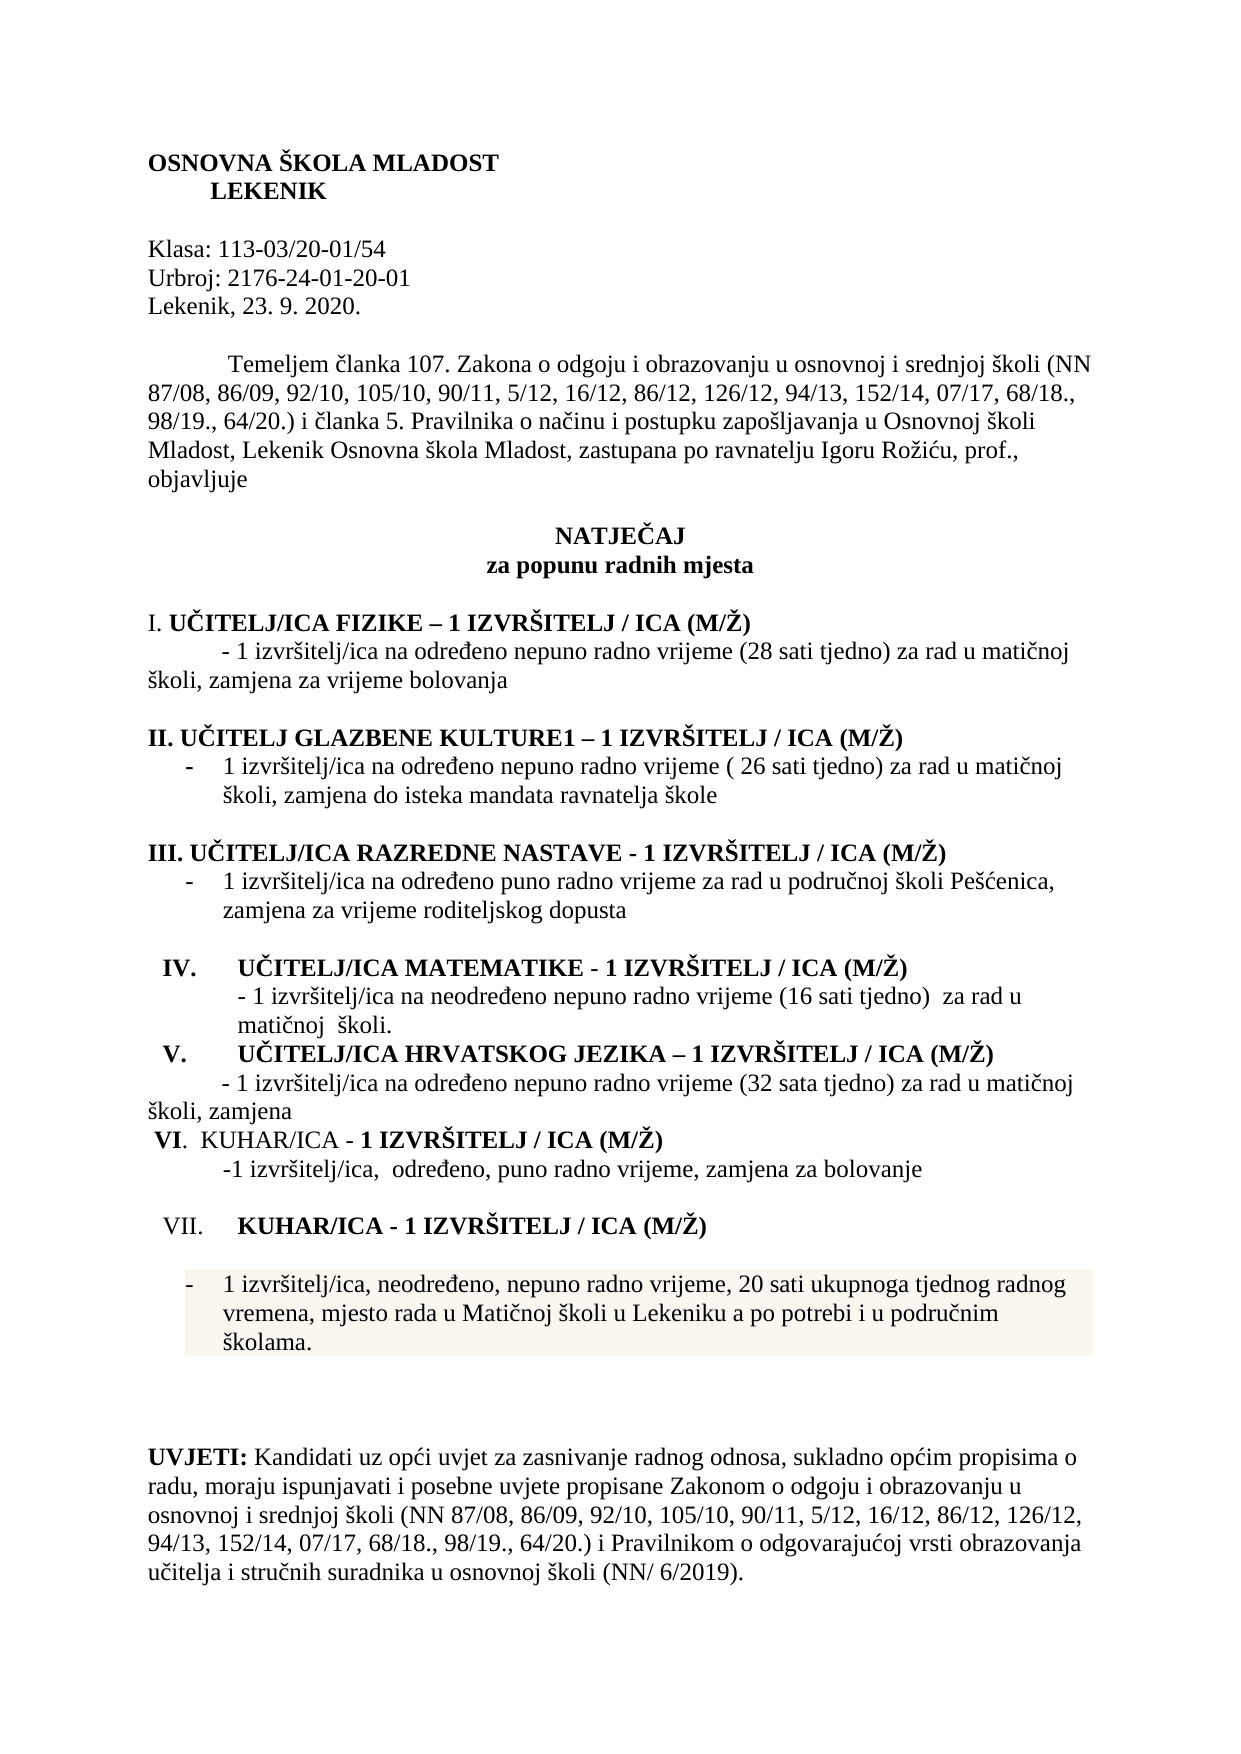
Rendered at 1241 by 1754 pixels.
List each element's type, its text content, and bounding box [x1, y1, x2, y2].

text za popunu radnih mjesta [148, 550, 1093, 579]
text UVJETI: Kandidati uz opći uvjet za zasnivanje radnog odnosa, sukladno općim propisima o radu, moraju ispunjavati i posebne uvjete propisane Zakonom o odgoju i obrazovanju u osnovnoj i srednjoj školi (NN 87/08, 86/09, 92/10, 105/10, 90/11, 5/12, 16/12, 86/12, 126/12, 94/13, 152/14, 07/17, 68/18., 98/19., 64/20.) i Pravilnikom o odgovarajućoj vrsti obrazovanja učitelja i stručnih suradnika u osnovnoj školi (NN/ 6/2019). [148, 1442, 1093, 1586]
list 1 izvršitelj/ica, neodređeno, nepuno radno vrijeme, 20 sati ukupnoga tjednog radnog vremena, mjesto rada u Matičnoj školi u Lekeniku a po potrebi i u područnim školama. [185, 1269, 1093, 1356]
list 1 izvršitelj/ica na određeno nepuno radno vrijeme ( 26 sati tjedno) za rad u matičnoj školi, zamjena do isteka mandata ravnatelja škole [185, 751, 1093, 809]
text I. UČITELJ/ICA FIZIKE – 1 IZVRŠITELJ / ICA (M/Ž) [148, 608, 1093, 636]
text -1 izvršitelj/ica, određeno, puno radno vrijeme, zamjena za bolovanje [223, 1154, 1093, 1183]
text Urbroj: 2176-24-01-20-01 [148, 263, 1093, 291]
text NATJEČAJ [148, 521, 1093, 550]
text - 1 izvršitelj/ica na određeno nepuno radno vrijeme (28 sati tjedno) za rad u matičnoj školi, zamjena za vrijeme bolovanja [148, 636, 1093, 694]
text Lekenik, 23. 9. 2020. [148, 291, 1093, 320]
text Temeljem članka 107. Zakona o odgoju i obrazovanju u osnovnoj i srednjoj školi (NN 87/08, 86/09, 92/10, 105/10, 90/11, 5/12, 16/12, 86/12, 126/12, 94/13, 152/14, 07/17, 68/18., 98/19., 64/20.) i članka 5. Pravilnika o načinu i postupku zapošljavanja u Osnovnoj školi Mladost, Lekenik Osnovna škola Mladost, zastupana po ravnatelju Igoru Rožiću, prof., objavljuje [148, 349, 1093, 493]
text OSNOVNA ŠKOLA MLADOST [148, 148, 1093, 176]
text - 1 izvršitelj/ica na određeno nepuno radno vrijeme (32 sata tjedno) za rad u matičnoj školi, zamjena [148, 1068, 1093, 1125]
list UČITELJ/ICA MATEMATIKE - 1 IZVRŠITELJ / ICA (M/Ž) [162, 953, 1093, 981]
text Klasa: 113-03/20-01/54 [148, 234, 1093, 263]
text LEKENIK [148, 176, 1093, 205]
list 1 izvršitelj/ica na određeno puno radno vrijeme za rad u područnoj školi Pešćenica, zamjena za vrijeme roditeljskog dopusta [185, 866, 1093, 924]
text VI. KUHAR/ICA - 1 IZVRŠITELJ / ICA (M/Ž) [148, 1125, 1093, 1154]
list UČITELJ/ICA HRVATSKOG JEZIKA – 1 IZVRŠITELJ / ICA (M/Ž) [162, 1039, 1093, 1068]
text - 1 izvršitelj/ica na neodređeno nepuno radno vrijeme (16 sati tjedno) za rad u matičnoj školi. [237, 981, 1093, 1039]
text III. UČITELJ/ICA RAZREDNE NASTAVE - 1 IZVRŠITELJ / ICA (M/Ž) [148, 838, 1093, 866]
text II. UČITELJ GLAZBENE KULTURE1 – 1 IZVRŠITELJ / ICA (M/Ž) [148, 723, 1093, 751]
list KUHAR/ICA - 1 IZVRŠITELJ / ICA (M/Ž) [162, 1211, 1093, 1240]
